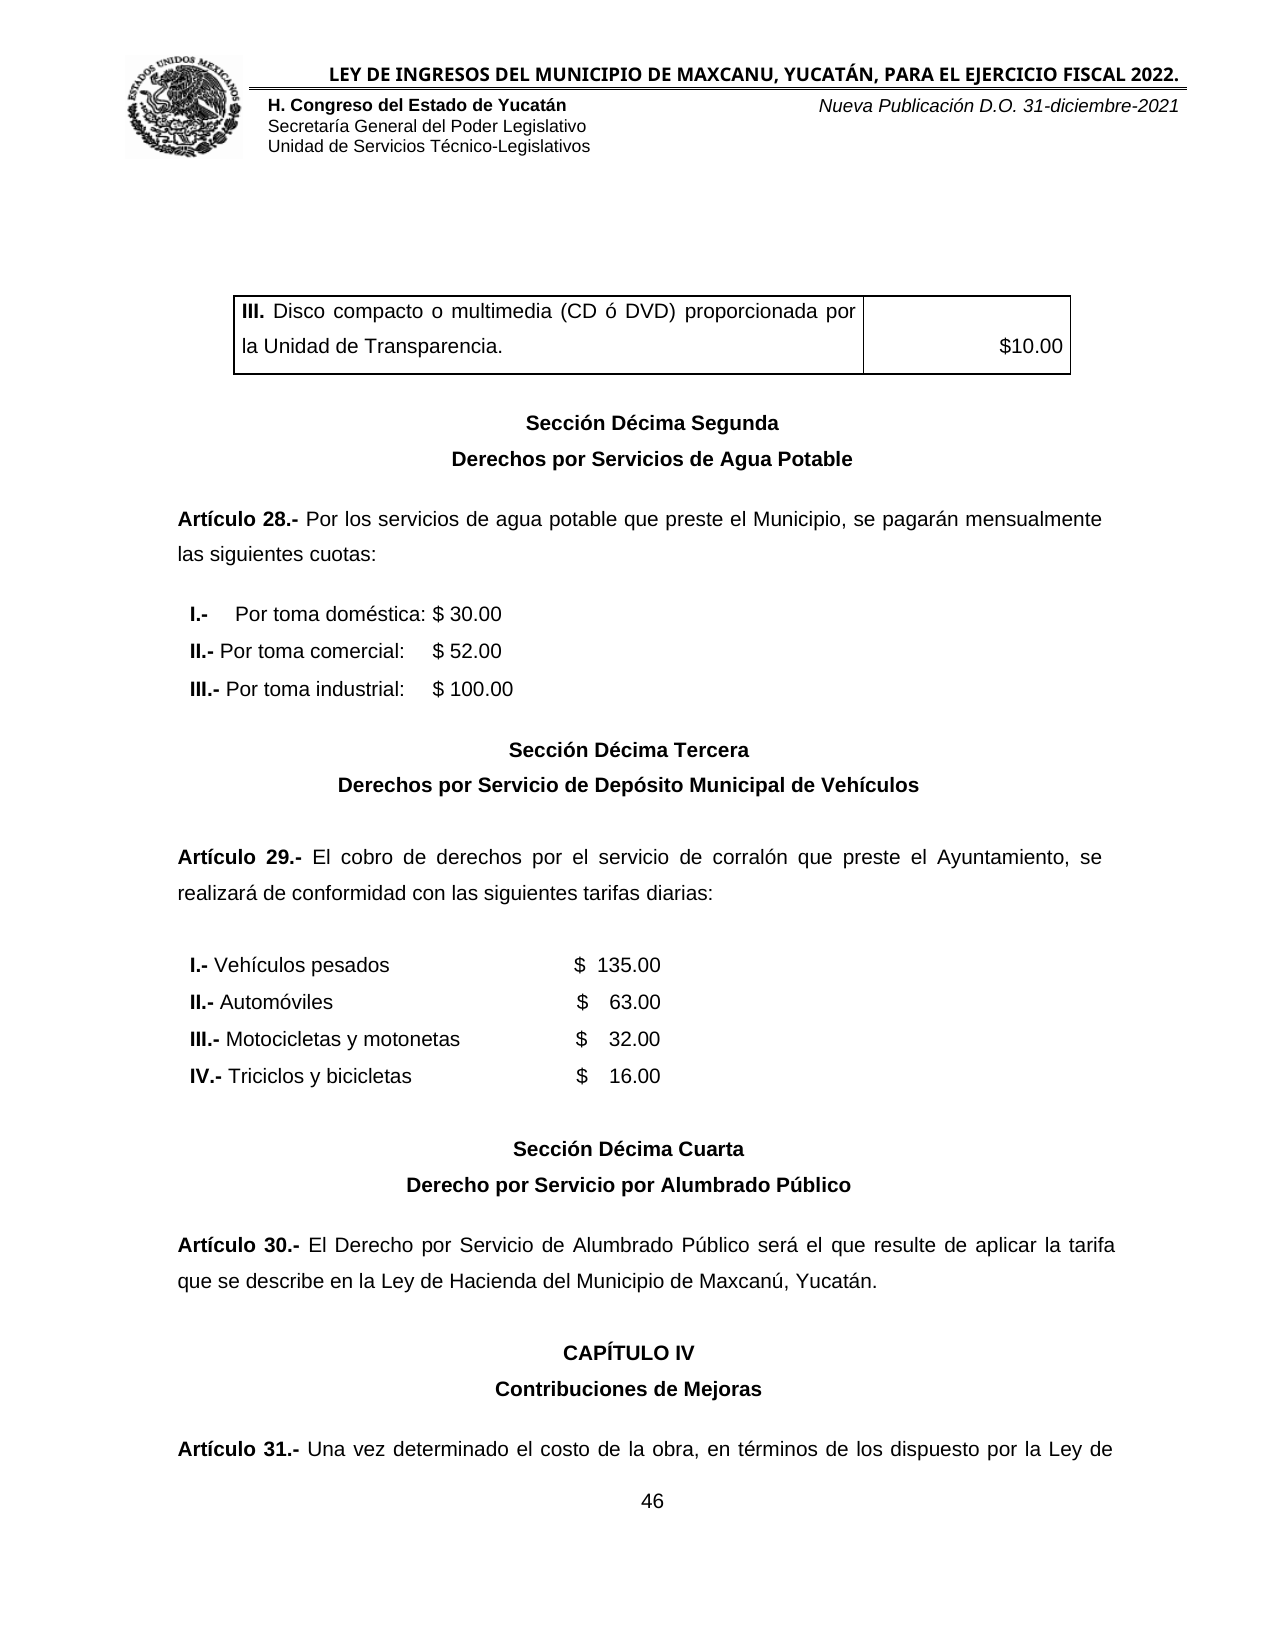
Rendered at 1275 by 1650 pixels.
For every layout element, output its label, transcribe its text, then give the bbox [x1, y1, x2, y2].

text Derechos por Servicio de Depósito Municipal de Vehículos [177, 773, 1080, 797]
table_cell $10.00 [864, 297, 1070, 373]
table_cell III.- Por toma industrial: [190, 676, 432, 713]
text CAPÍTULO IV [177, 1341, 1081, 1365]
table_cell III.- Motocicletas y motonetas [190, 1027, 520, 1064]
text Artículo 30.- El Derecho por Servicio de Alumbrado Público será el que resulte de aplicar la tarifa que se describe en la Ley de Hacienda del Municipio de Maxcanú, Yucatán. [177, 1233, 1115, 1293]
text Artículo 28.- Por los servicios de agua potable que preste el Municipio, se pagarán mensualmente las siguientes cuotas: [177, 506, 1104, 566]
table_cell II.- Por toma comercial: [190, 639, 432, 676]
table_cell $ 100.00 [432, 676, 525, 713]
table_header $ 135.00 [520, 953, 666, 990]
table_cell $ 52.00 [432, 639, 525, 676]
text Artículo 29.- El cobro de derechos por el servicio de corralón que preste el Ayuntamiento, se realizará de conformidad con las siguientes tarifas diarias: [177, 845, 1104, 905]
table_header $ 30.00 [432, 602, 525, 639]
table_header I.- Por toma doméstica: [190, 602, 432, 639]
text Sección Décima Segunda [177, 411, 1127, 434]
table_cell $ 16.00 [520, 1064, 666, 1101]
table_cell $ 63.00 [520, 990, 666, 1027]
table_cell IV.- Triciclos y bicicletas [190, 1064, 520, 1101]
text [177, 1437, 1115, 1461]
text Sección Décima Tercera [177, 737, 1080, 761]
text Sección Décima Cuarta [177, 1137, 1080, 1161]
text Derecho por Servicio por Alumbrado Público [177, 1173, 1080, 1197]
table_header I.- Vehículos pesados [190, 953, 520, 990]
table_cell $ 32.00 [520, 1027, 666, 1064]
text Derechos por Servicios de Agua Potable [177, 446, 1127, 470]
text Contribuciones de Mejoras [177, 1377, 1080, 1401]
table_cell II.- Automóviles [190, 990, 520, 1027]
table_cell III. Disco compacto o multimedia (CD ó DVD) proporcionada por la Unidad de Transparencia. [235, 297, 863, 373]
